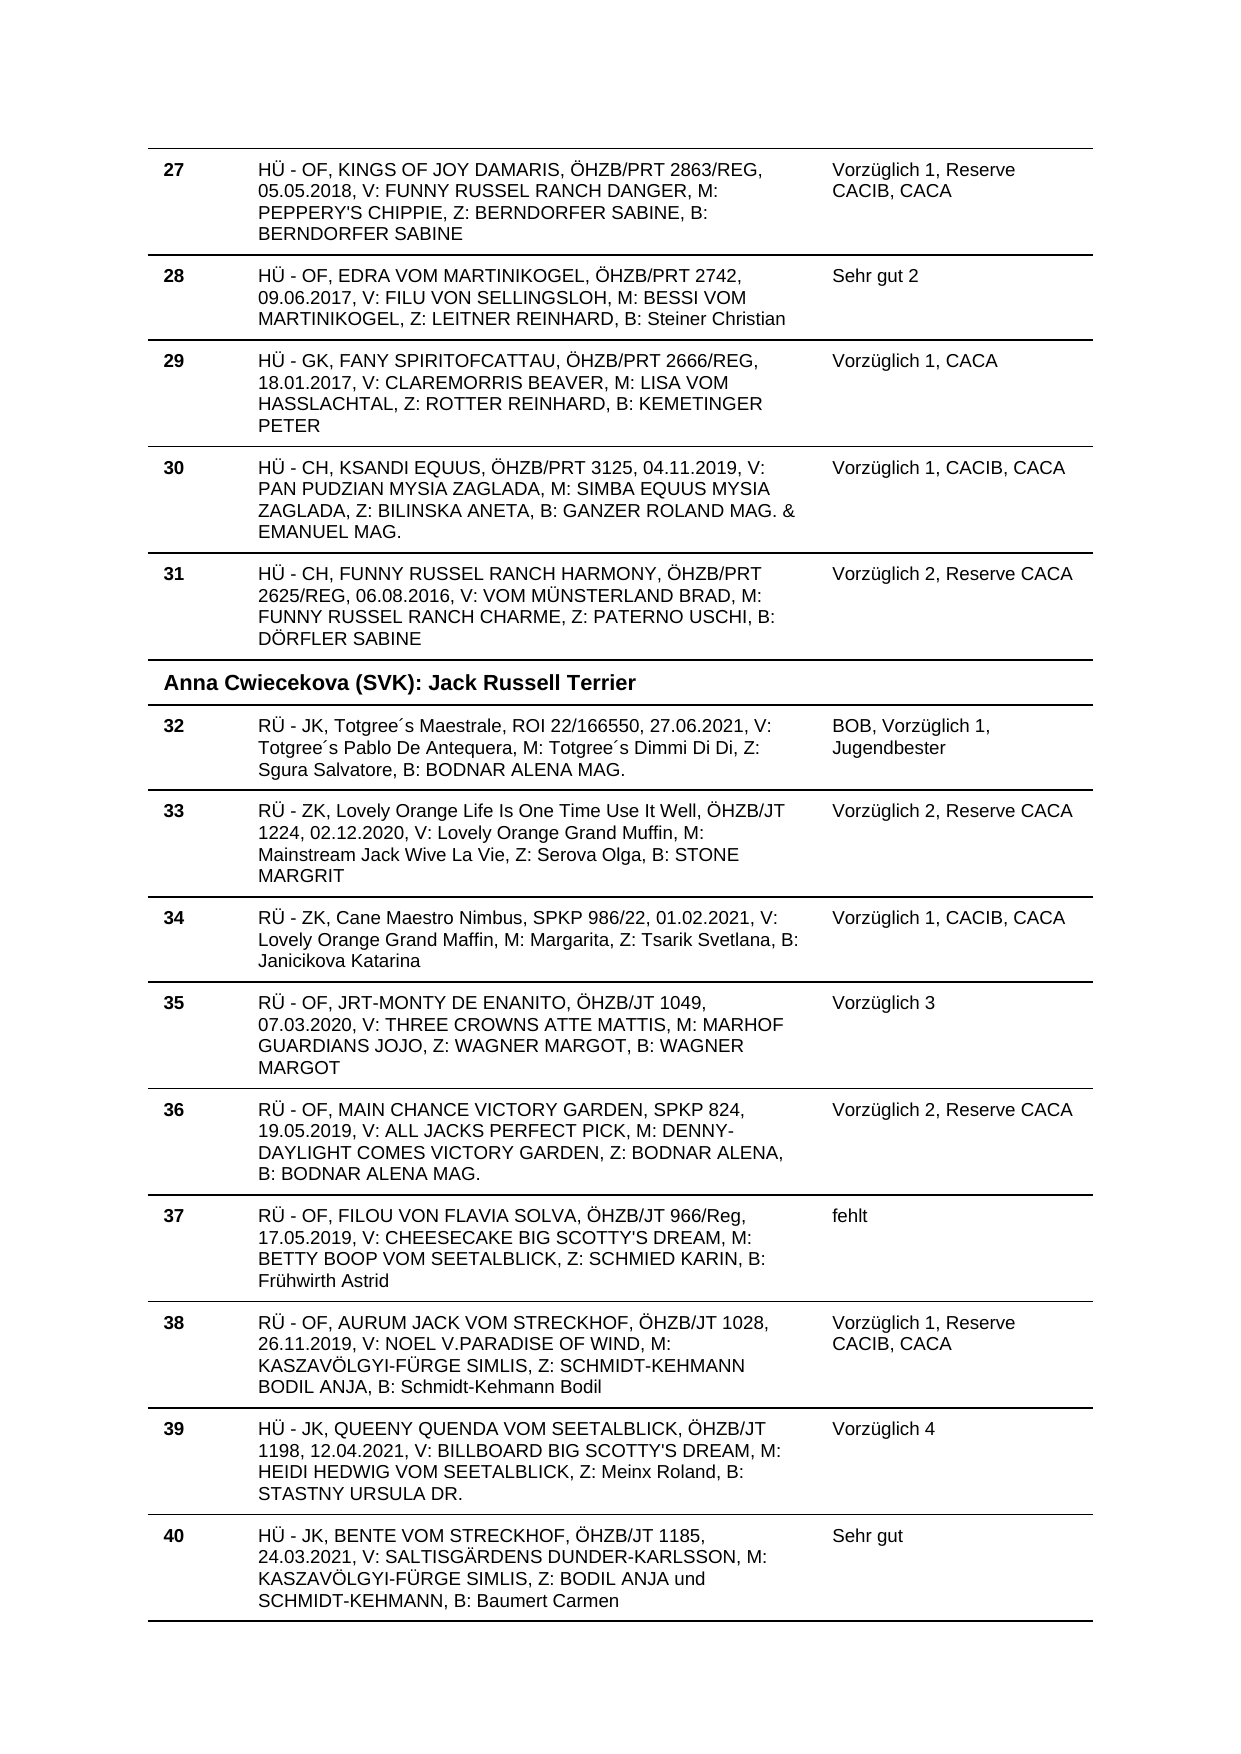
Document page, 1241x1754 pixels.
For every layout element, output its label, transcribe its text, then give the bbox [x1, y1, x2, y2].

table_cell 37 [148, 1196, 242, 1301]
table_cell 33 [148, 791, 242, 896]
table_cell 30 [148, 447, 242, 552]
table_cell 39 [148, 1409, 242, 1514]
table_cell 40 [148, 1515, 242, 1620]
table_cell Anna Cwiecekova (SVK): Jack Russell Terrier [148, 661, 1093, 704]
table_cell Vorzüglich 4 [816, 1409, 1093, 1514]
table_cell Vorzüglich 1, Reserve CACIB, CACA [816, 149, 1093, 254]
table_cell 29 [148, 341, 242, 446]
table_cell Vorzüglich 1, Reserve CACIB, CACA [816, 1302, 1093, 1407]
table_cell RÜ - ZK, Lovely Orange Life Is One Time Use It Well, ÖHZB/JT 1224, 02.12.2020, V: Lovely Orange Grand Muffin, M: Mainstream Jack Wive La Vie, Z: Serova Olga, B: STONE MARGRIT [242, 791, 816, 896]
table_cell fehlt [816, 1196, 1093, 1301]
table_cell Vorzüglich 2, Reserve CACA [816, 791, 1093, 896]
table_cell Sehr gut [816, 1515, 1093, 1620]
table_cell 32 [148, 706, 242, 789]
table_cell RÜ - JK, Totgree´s Maestrale, ROI 22/166550, 27.06.2021, V: Totgree´s Pablo De Antequera, M: Totgree´s Dimmi Di Di, Z: Sgura Salvatore, B: BODNAR ALENA MAG. [242, 706, 816, 789]
table_cell HÜ - GK, FANY SPIRITOFCATTAU, ÖHZB/PRT 2666/REG, 18.01.2017, V: CLAREMORRIS BEAVER, M: LISA VOM HASSLACHTAL, Z: ROTTER REINHARD, B: KEMETINGER PETER [242, 341, 816, 446]
table_cell HÜ - JK, BENTE VOM STRECKHOF, ÖHZB/JT 1185, 24.03.2021, V: SALTISGÄRDENS DUNDER-KARLSSON, M: KASZAVÖLGYI-FÜRGE SIMLIS, Z: BODIL ANJA und SCHMIDT-KEHMANN, B: Baumert Carmen [242, 1515, 816, 1620]
table_cell HÜ - CH, FUNNY RUSSEL RANCH HARMONY, ÖHZB/PRT 2625/REG, 06.08.2016, V: VOM MÜNSTERLAND BRAD, M: FUNNY RUSSEL RANCH CHARME, Z: PATERNO USCHI, B: DÖRFLER SABINE [242, 554, 816, 659]
table_cell Sehr gut 2 [816, 256, 1093, 339]
table_cell 27 [148, 149, 242, 254]
table_cell HÜ - JK, QUEENY QUENDA VOM SEETALBLICK, ÖHZB/JT 1198, 12.04.2021, V: BILLBOARD BIG SCOTTY'S DREAM, M: HEIDI HEDWIG VOM SEETALBLICK, Z: Meinx Roland, B: STASTNY URSULA DR. [242, 1409, 816, 1514]
table_cell Vorzüglich 2, Reserve CACA [816, 554, 1093, 659]
table_cell BOB, Vorzüglich 1, Jugendbester [816, 706, 1093, 789]
table_cell RÜ - ZK, Cane Maestro Nimbus, SPKP 986/22, 01.02.2021, V: Lovely Orange Grand Maffin, M: Margarita, Z: Tsarik Svetlana, B: Janicikova Katarina [242, 898, 816, 981]
table_cell RÜ - OF, MAIN CHANCE VICTORY GARDEN, SPKP 824, 19.05.2019, V: ALL JACKS PERFECT PICK, M: DENNY-DAYLIGHT COMES VICTORY GARDEN, Z: BODNAR ALENA, B: BODNAR ALENA MAG. [242, 1089, 816, 1194]
table_cell 28 [148, 256, 242, 339]
table_cell HÜ - OF, EDRA VOM MARTINIKOGEL, ÖHZB/PRT 2742, 09.06.2017, V: FILU VON SELLINGSLOH, M: BESSI VOM MARTINIKOGEL, Z: LEITNER REINHARD, B: Steiner Christian [242, 256, 816, 339]
table_cell Vorzüglich 2, Reserve CACA [816, 1089, 1093, 1194]
table_cell 34 [148, 898, 242, 981]
table_cell RÜ - OF, AURUM JACK VOM STRECKHOF, ÖHZB/JT 1028, 26.11.2019, V: NOEL V.PARADISE OF WIND, M: KASZAVÖLGYI-FÜRGE SIMLIS, Z: SCHMIDT-KEHMANN BODIL ANJA, B: Schmidt-Kehmann Bodil [242, 1302, 816, 1407]
table_cell HÜ - CH, KSANDI EQUUS, ÖHZB/PRT 3125, 04.11.2019, V: PAN PUDZIAN MYSIA ZAGLADA, M: SIMBA EQUUS MYSIA ZAGLADA, Z: BILINSKA ANETA, B: GANZER ROLAND MAG. & EMANUEL MAG. [242, 447, 816, 552]
table_cell 31 [148, 554, 242, 659]
table_cell Vorzüglich 1, CACIB, CACA [816, 447, 1093, 552]
table_cell Vorzüglich 1, CACA [816, 341, 1093, 446]
table_cell Vorzüglich 3 [816, 983, 1093, 1087]
table_cell RÜ - OF, JRT-MONTY DE ENANITO, ÖHZB/JT 1049, 07.03.2020, V: THREE CROWNS ATTE MATTIS, M: MARHOF GUARDIANS JOJO, Z: WAGNER MARGOT, B: WAGNER MARGOT [242, 983, 816, 1087]
table_cell HÜ - OF, KINGS OF JOY DAMARIS, ÖHZB/PRT 2863/REG, 05.05.2018, V: FUNNY RUSSEL RANCH DANGER, M: PEPPERY'S CHIPPIE, Z: BERNDORFER SABINE, B: BERNDORFER SABINE [242, 149, 816, 254]
table_cell 38 [148, 1302, 242, 1407]
table_cell RÜ - OF, FILOU VON FLAVIA SOLVA, ÖHZB/JT 966/Reg, 17.05.2019, V: CHEESECAKE BIG SCOTTY'S DREAM, M: BETTY BOOP VOM SEETALBLICK, Z: SCHMIED KARIN, B: Frühwirth Astrid [242, 1196, 816, 1301]
table_cell 36 [148, 1089, 242, 1194]
table_cell 35 [148, 983, 242, 1087]
table_cell Vorzüglich 1, CACIB, CACA [816, 898, 1093, 981]
